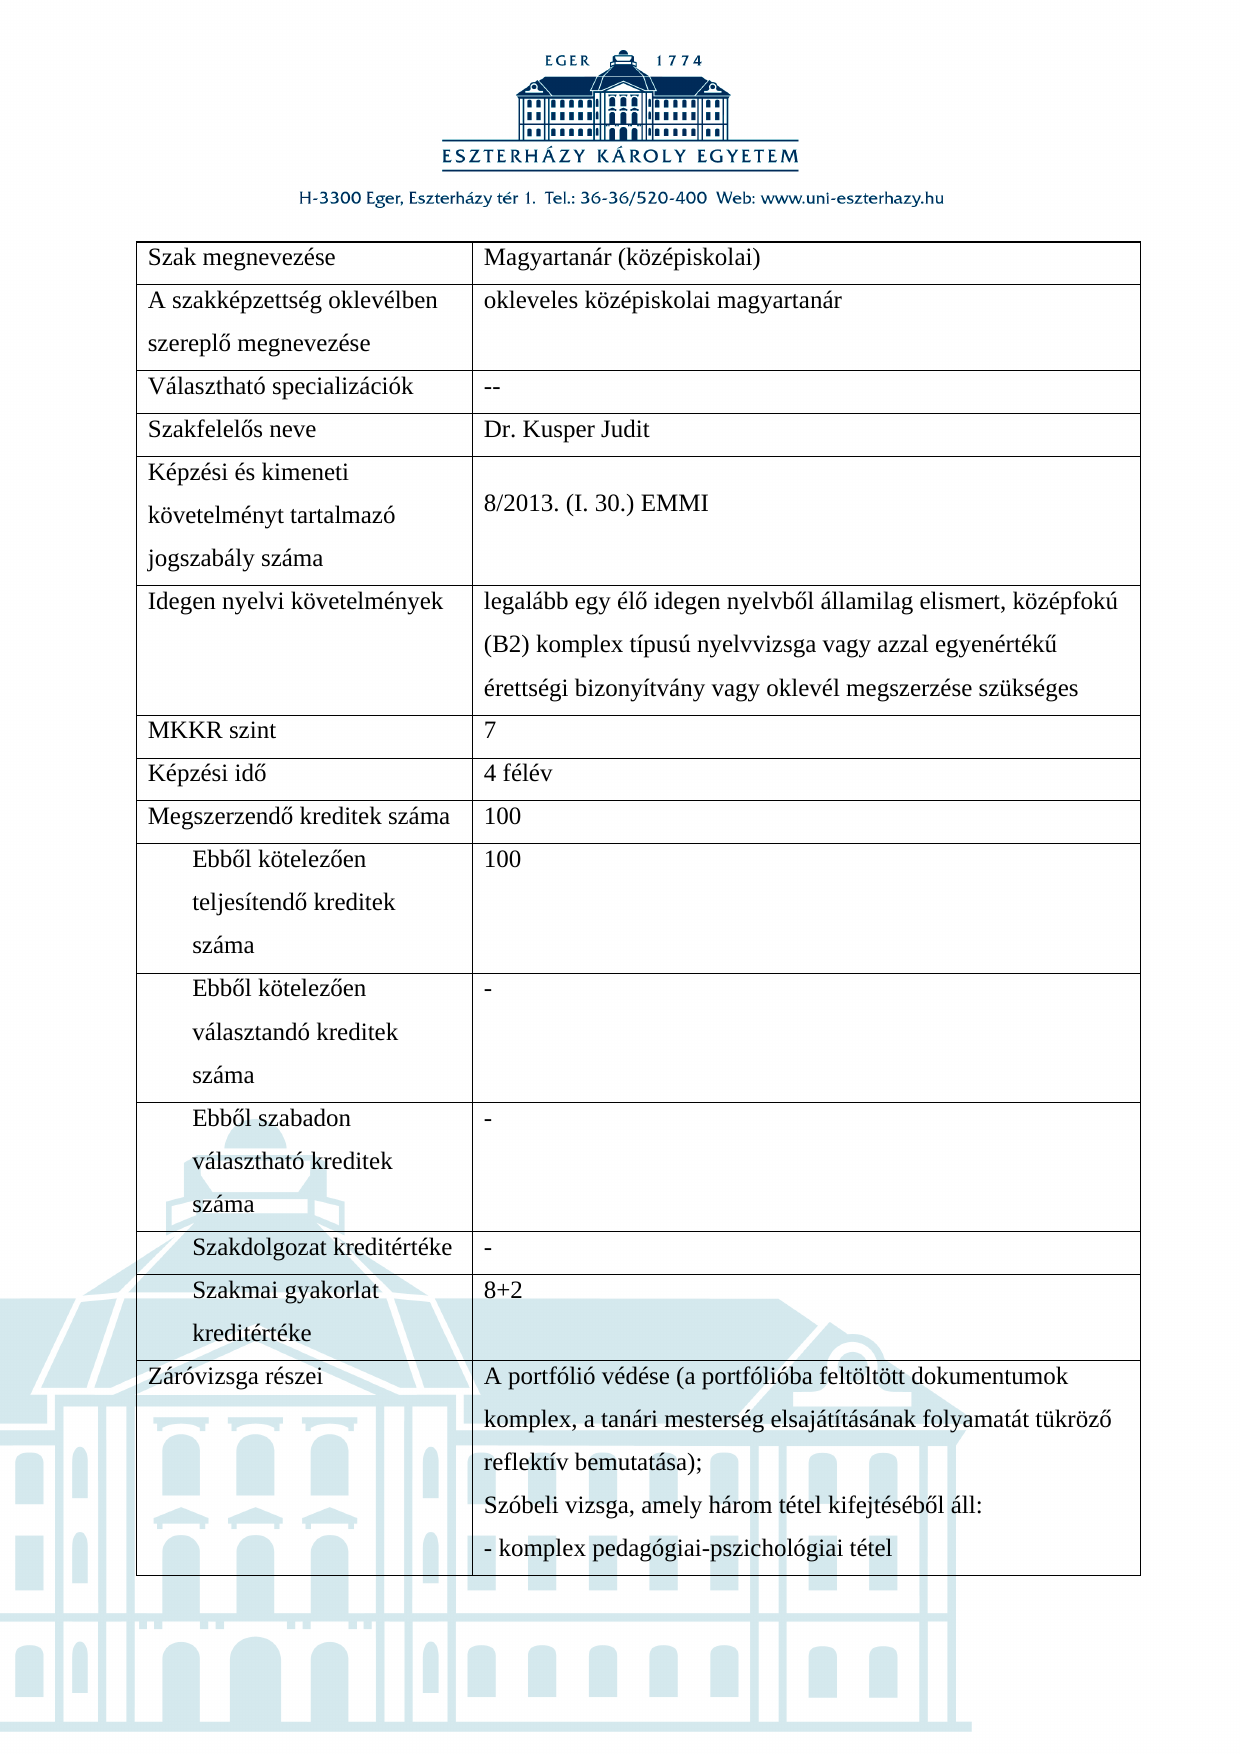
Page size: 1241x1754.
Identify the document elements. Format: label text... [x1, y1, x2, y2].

table_cell 8/2013. (I. 30.) EMMI [473, 457, 1140, 585]
table_cell 7 [473, 716, 1140, 757]
table_cell legalább egy élő idegen nyelvből államilag elismert, középfokú (B2) komplex típusú nyelvvizsga vagy azzal egyenértékű érettségi bizonyítvány vagy oklevél megszerzése szükséges [473, 586, 1140, 714]
table_cell Idegen nyelvi követelmények [137, 586, 472, 714]
table_cell 8+2 [473, 1275, 1140, 1360]
table_cell -- [473, 371, 1140, 413]
table_cell Szakdolgozat kreditértéke [137, 1232, 472, 1274]
table_cell Képzési idő [137, 759, 472, 800]
table_cell Szakmai gyakorlat kreditértéke [137, 1275, 472, 1360]
table_cell - [473, 1103, 1140, 1231]
table_header Magyartanár (középiskolai) [473, 243, 1140, 284]
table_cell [473, 1361, 1140, 1575]
table_cell - [473, 1232, 1140, 1274]
picture [0, 0, 1241, 1754]
table_cell Képzési és kimeneti követelményt tartalmazó jogszabály száma [137, 457, 472, 585]
table_header Szak megnevezése [137, 243, 472, 284]
table_cell Ebből szabadon választható kreditek száma [137, 1103, 472, 1231]
table_cell Záróvizsga részei [137, 1361, 472, 1575]
table_cell Szakfelelős neve [137, 414, 472, 456]
table_cell A szakképzettség oklevélben szereplő megnevezése [137, 285, 472, 370]
table_cell MKKR szint [137, 716, 472, 757]
table_cell Ebből kötelezően teljesítendő kreditek száma [137, 844, 472, 972]
table_cell Megszerzendő kreditek száma [137, 801, 472, 843]
table_cell 100 [473, 801, 1140, 843]
table_cell Ebből kötelezően választandó kreditek száma [137, 974, 472, 1102]
table_cell Választható specializációk [137, 371, 472, 413]
table_cell - [473, 974, 1140, 1102]
table_cell Dr. Kusper Judit [473, 414, 1140, 456]
table_cell 4 félév [473, 759, 1140, 800]
table_cell 100 [473, 844, 1140, 972]
table_cell okleveles középiskolai magyartanár [473, 285, 1140, 370]
